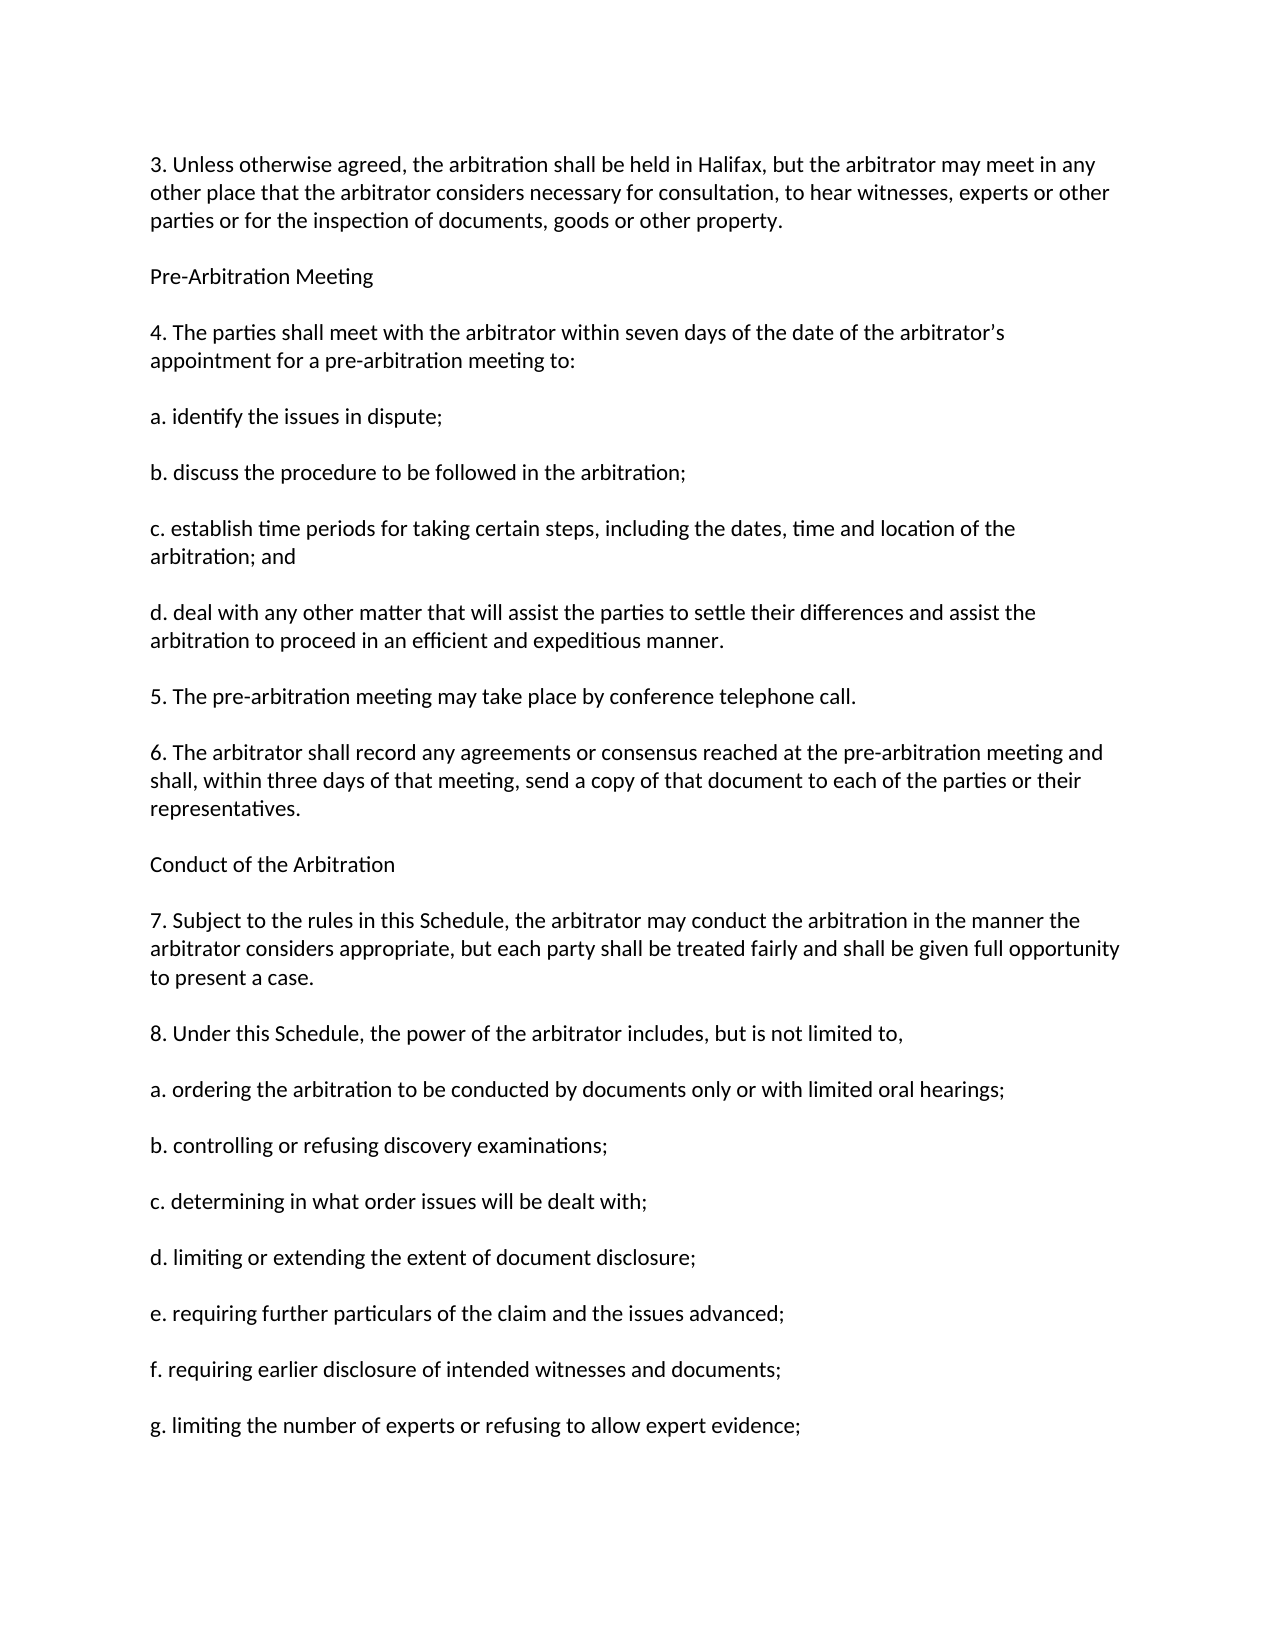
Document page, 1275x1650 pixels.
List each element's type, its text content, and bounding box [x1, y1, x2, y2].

text a. ordering the arbitration to be conducted by documents only or with limited oral hearings; [150, 1075, 1125, 1103]
text d. deal with any other matter that will assist the parties to settle their differences and assist the arbitration to proceed in an efficient and expeditious manner. [150, 598, 1125, 654]
text 7. Subject to the rules in this Schedule, the arbitrator may conduct the arbitration in the manner the arbitrator considers appropriate, but each party shall be treated fairly and shall be given full opportunity to present a case. [150, 907, 1125, 991]
text a. identify the issues in dispute; [150, 402, 1125, 430]
text f. requiring earlier disclosure of intended witnesses and documents; [150, 1355, 1125, 1383]
text c. establish time periods for taking certain steps, including the dates, time and location of the arbitration; and [150, 514, 1125, 570]
text 5. The pre-arbitration meeting may take place by conference telephone call. [150, 682, 1125, 710]
text 3. Unless otherwise agreed, the arbitration shall be held in Halifax, but the arbitrator may meet in any other place that the arbitrator considers necessary for consultation, to hear witnesses, experts or other parties or for the inspection of documents, goods or other property. [150, 150, 1125, 234]
text b. discuss the procedure to be followed in the arbitration; [150, 458, 1125, 486]
text Pre-Arbitration Meeting [150, 262, 1125, 290]
text b. controlling or refusing discovery examinations; [150, 1131, 1125, 1159]
text c. determining in what order issues will be dealt with; [150, 1187, 1125, 1215]
text 8. Under this Schedule, the power of the arbitrator includes, but is not limited to, [150, 1019, 1125, 1047]
text d. limiting or extending the extent of document disclosure; [150, 1243, 1125, 1271]
text 4. The parties shall meet with the arbitrator within seven days of the date of the arbitrator’s appointment for a pre-arbitration meeting to: [150, 318, 1125, 374]
text Conduct of the Arbitration [150, 851, 1125, 878]
text e. requiring further particulars of the claim and the issues advanced; [150, 1299, 1125, 1327]
text 6. The arbitrator shall record any agreements or consensus reached at the pre-arbitration meeting and shall, within three days of that meeting, send a copy of that document to each of the parties or their representatives. [150, 738, 1125, 822]
text g. limiting the number of experts or refusing to allow expert evidence; [150, 1411, 1125, 1439]
